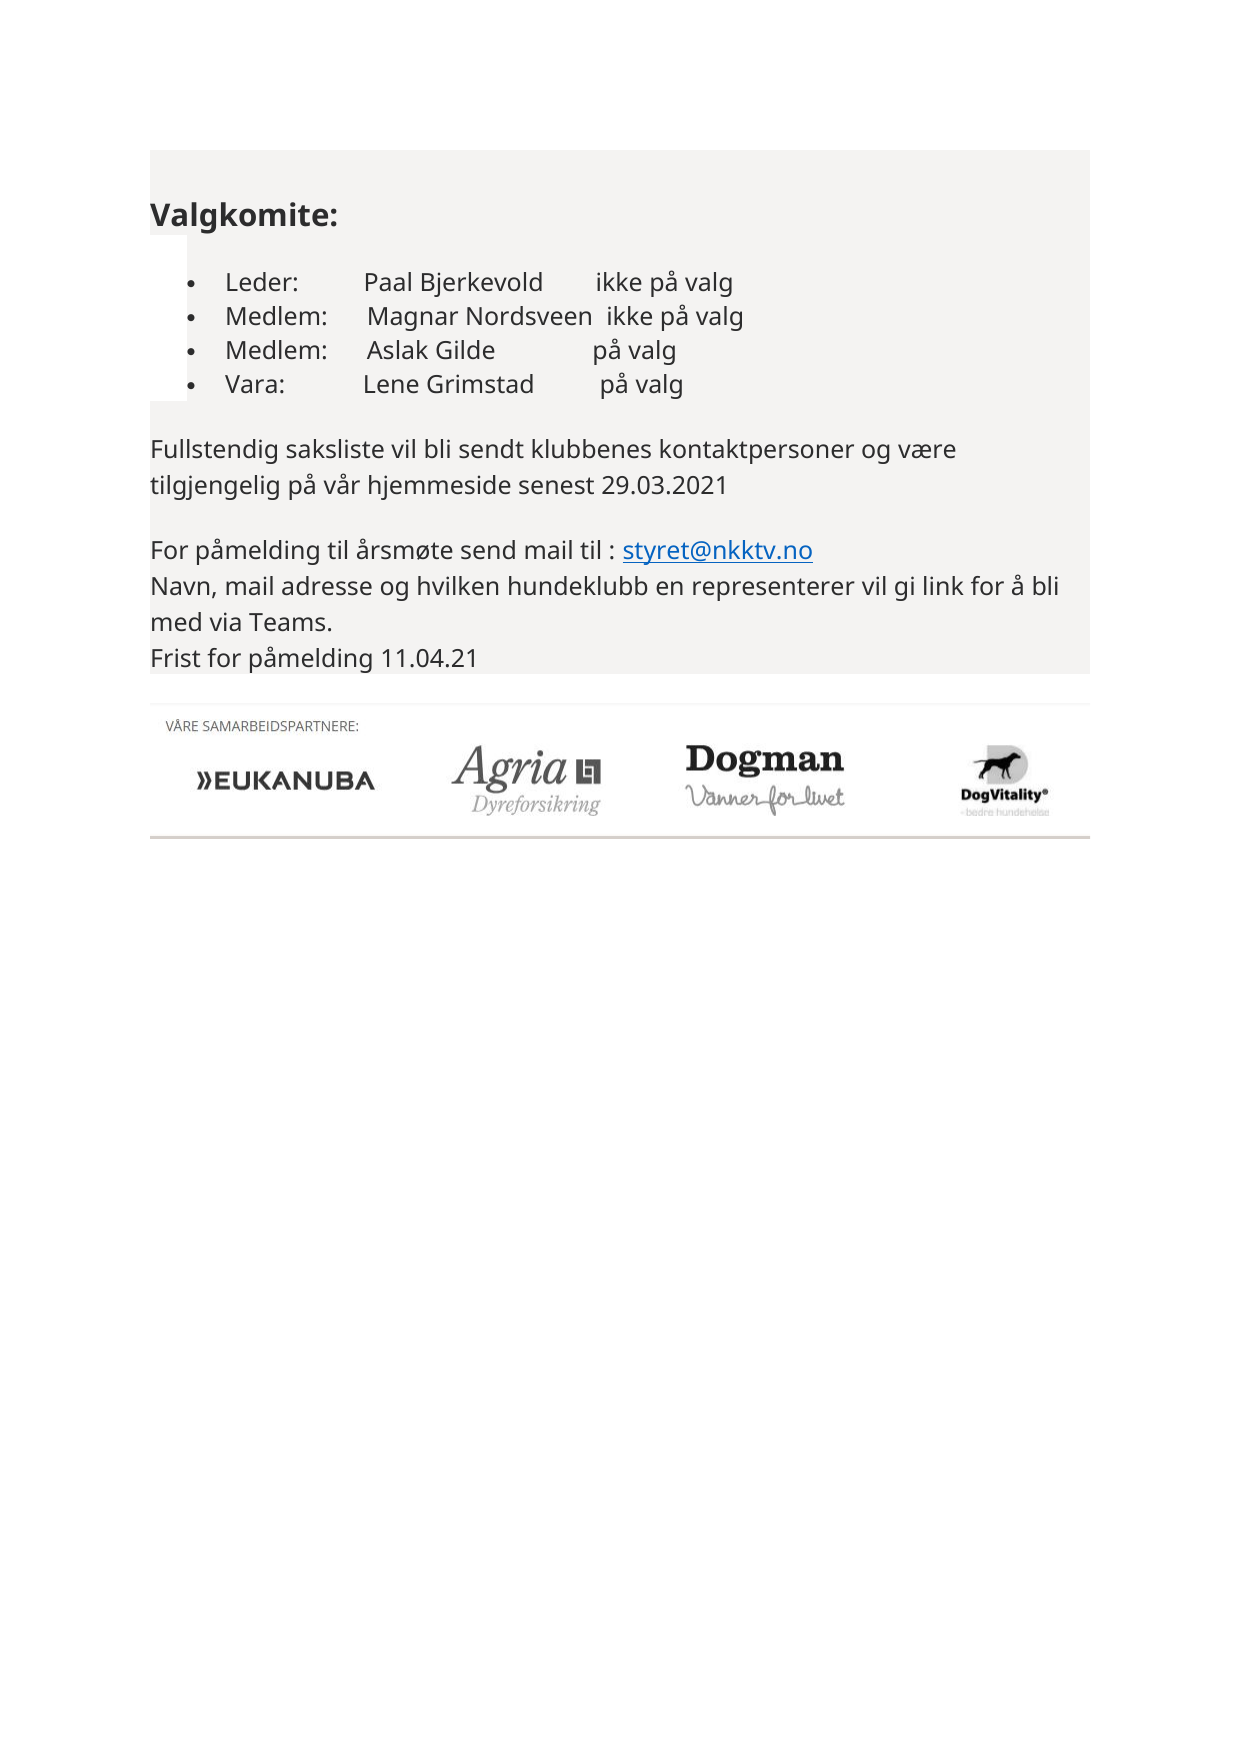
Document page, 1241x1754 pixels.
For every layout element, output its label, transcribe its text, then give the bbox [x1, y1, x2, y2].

list Leder: Paal Bjerkevold ikke på valg [187, 264, 1090, 298]
picture [150, 703, 1091, 839]
list Medlem: Magnar Nordsveen ikke på valg [187, 298, 1090, 332]
list Vara: Lene Grimstad på valg [187, 367, 1090, 401]
text Fullstendig saksliste vil bli sendt klubbenes kontaktpersoner og være tilgjengelig på vår hjemmeside senest 29.03.2021 [150, 430, 1090, 502]
list Medlem: Aslak Gilde på valg [187, 332, 1090, 367]
text For påmelding til årsmøte send mail til : styret@nkktv.no Navn, mail adresse og hvilken hundeklubb en representerer vil gi link for å bli med via Teams. Frist for påmelding 11.04.21 [150, 531, 1090, 674]
text Valgkomite: [150, 150, 1090, 235]
